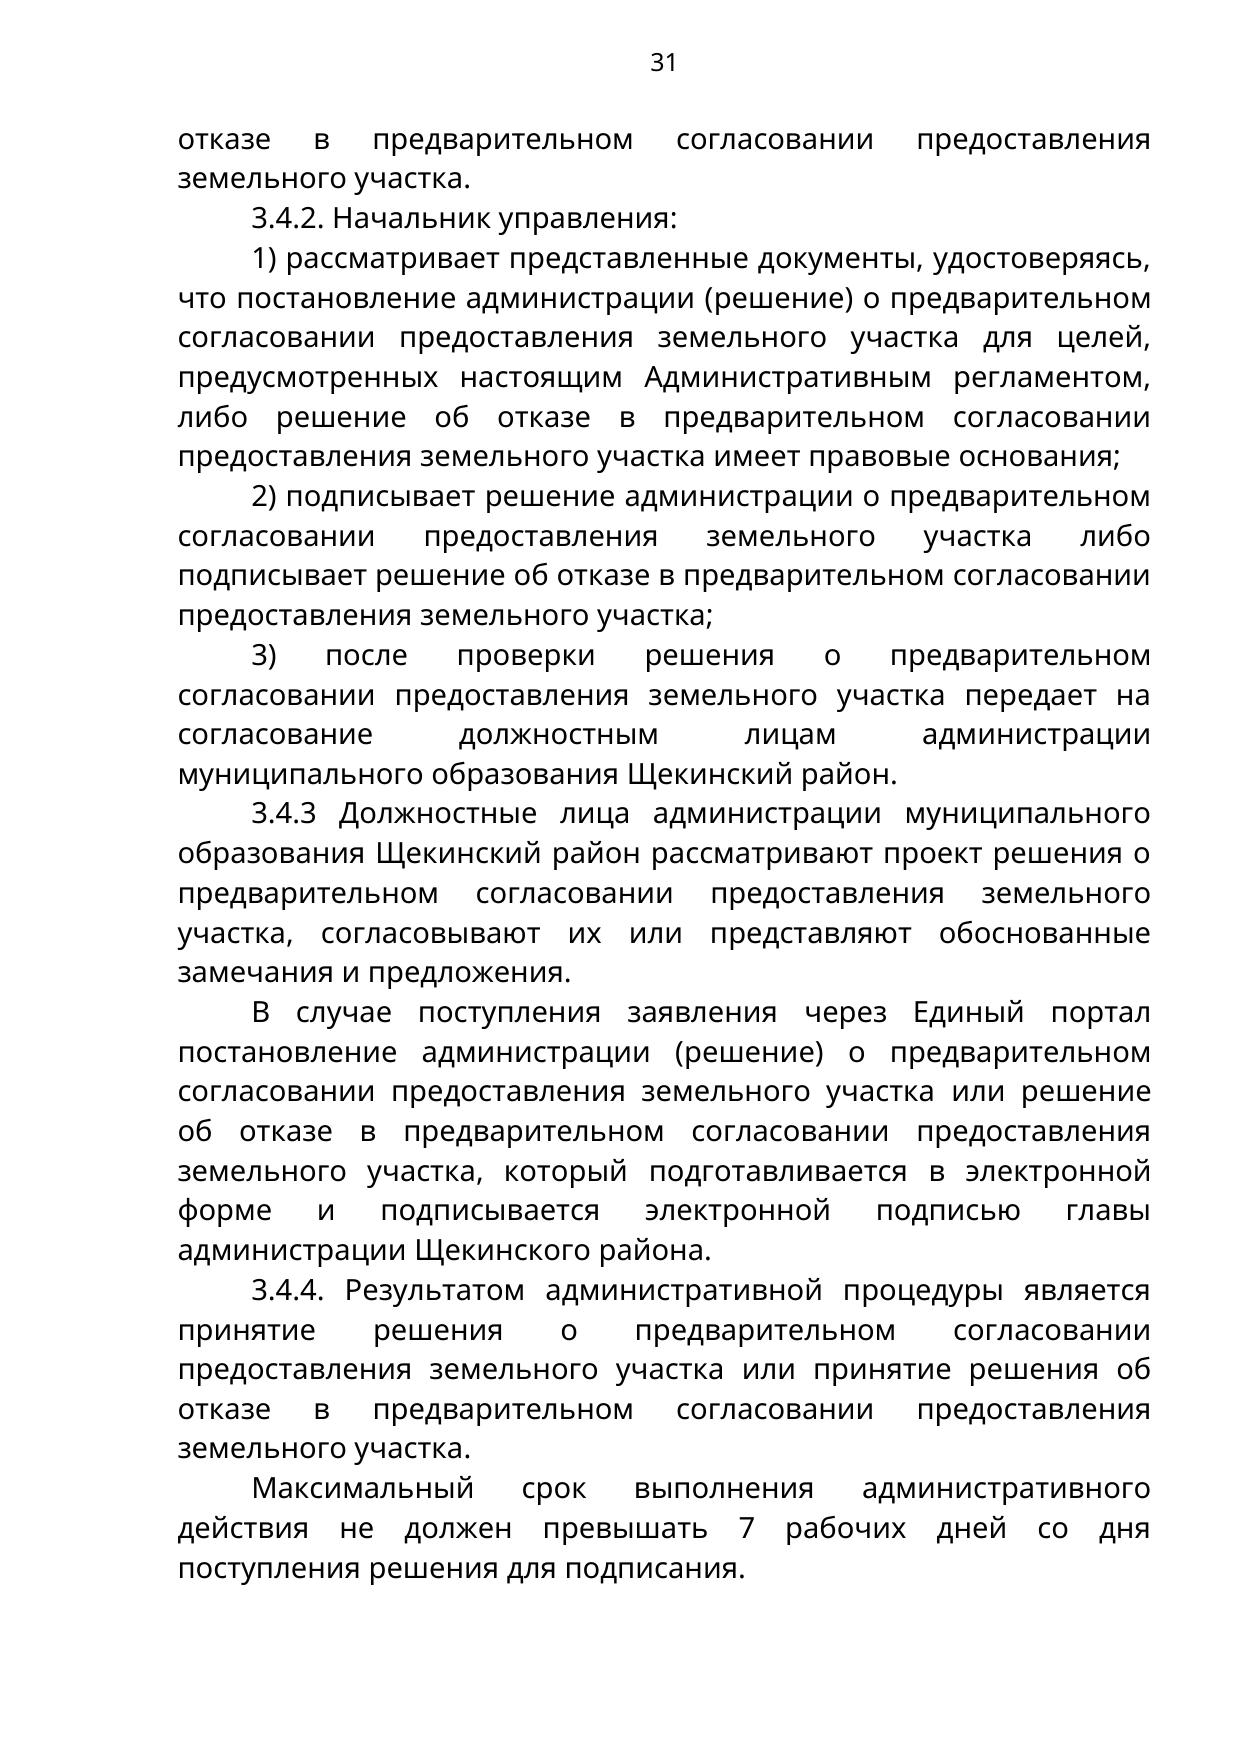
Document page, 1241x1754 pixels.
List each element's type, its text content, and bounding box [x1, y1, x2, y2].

text В случае поступления заявления через Единый портал постановление администрации (решение) о предварительном согласовании предоставления земельного участка или решение об отказе в предварительном согласовании предоставления земельного участка, который подготавливается в электронной форме и подписывается электронной подписью главы администрации Щекинского района. [177, 991, 1152, 1269]
text 3.4.3 Должностные лица администрации муниципального образования Щекинский район рассматривают проект решения о предварительном согласовании предоставления земельного участка, согласовывают их или представляют обоснованные замечания и предложения. [177, 793, 1152, 991]
text 3.4.2. Начальник управления: [177, 197, 1152, 237]
text 2) подписывает решение администрации о предварительном согласовании предоставления земельного участка либо подписывает решение об отказе в предварительном согласовании предоставления земельного участка; [177, 475, 1152, 634]
text 1) рассматривает представленные документы, удостоверяясь, что постановление администрации (решение) о предварительном согласовании предоставления земельного участка для целей, предусмотренных настоящим Административным регламентом, либо решение об отказе в предварительном согласовании предоставления земельного участка имеет правовые основания; [177, 237, 1152, 475]
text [177, 118, 1152, 197]
text 3.4.4. Результатом административной процедуры является принятие решения о предварительном согласовании предоставления земельного участка или принятие решения об отказе в предварительном согласовании предоставления земельного участка. [177, 1269, 1152, 1467]
text Максимальный срок выполнения административного действия не должен превышать 7 рабочих дней со дня поступления решения для подписания. [177, 1467, 1152, 1587]
text 3) после проверки решения о предварительном согласовании предоставления земельного участка передает на согласование должностным лицам администрации муниципального образования Щекинский район. [177, 634, 1152, 793]
